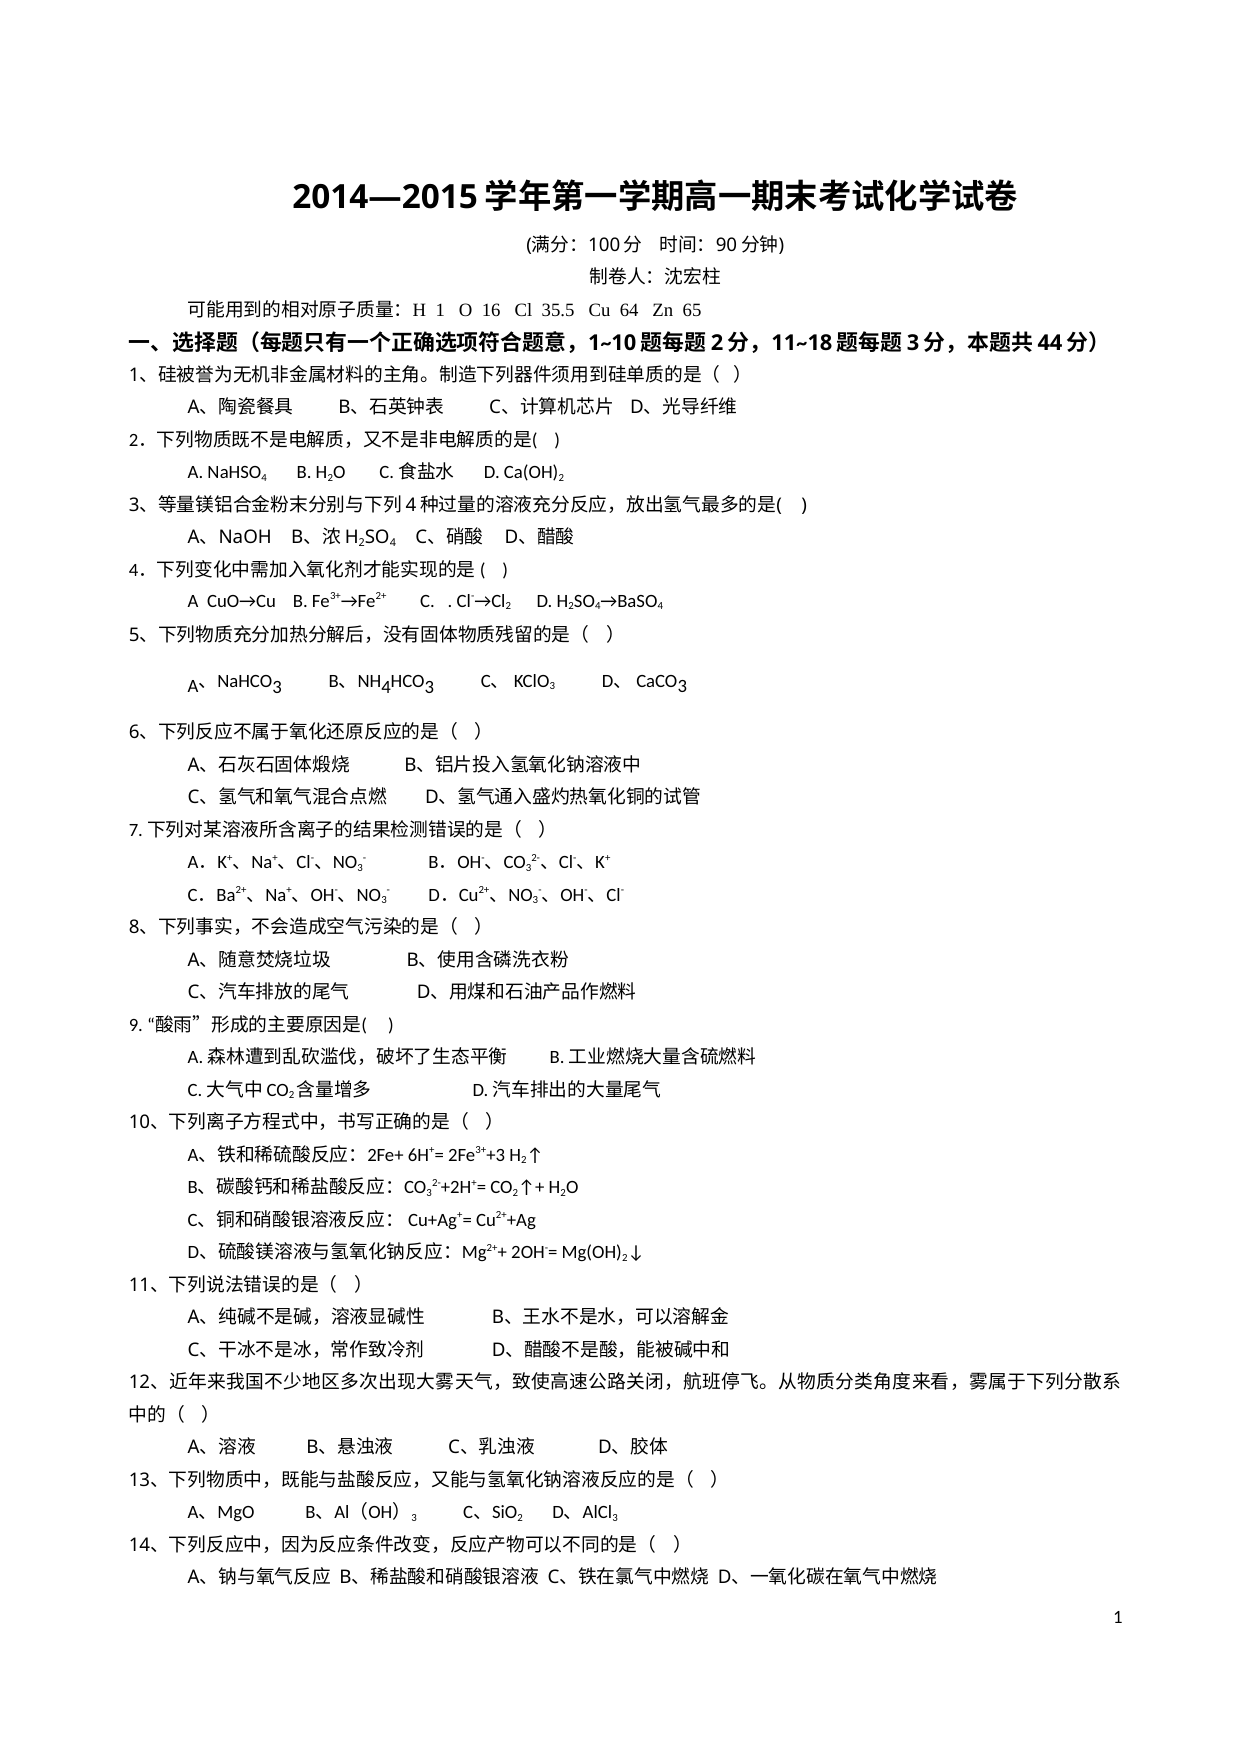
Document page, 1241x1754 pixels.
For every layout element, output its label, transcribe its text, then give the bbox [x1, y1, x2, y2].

text 5、下列物质充分加热分解后，没有固体物质残留的是（ ） [128, 617, 1122, 649]
text A、随意焚烧垃圾 B、使用含磷洗衣粉 [187, 942, 1122, 974]
text A CuO→Cu B. Fe3+→Fe2+ C. . Cl-→Cl2 D. H2SO4→BaSO4 [187, 584, 1122, 617]
text 8、下列事实，不会造成空气污染的是（ ） [128, 909, 1122, 942]
text C、氢气和氧气混合点燃 D、氢气通入盛灼热氧化铜的试管 [187, 779, 1122, 812]
text 7. 下列对某溶液所含离子的结果检测错误的是（ ） [128, 812, 959, 844]
text C、铜和硝酸银溶液反应： Cu+Ag+= Cu2++Ag [187, 1202, 1122, 1234]
text A、NaHCO3 B、NH4HCO3 C、 KClO3 D、 CaCO3 [187, 649, 1122, 714]
text 12、近年来我国不少地区多次出现大雾天气，致使高速公路关闭，航班停飞。从物质分类角度来看，雾属于下列分散系中的（ ） [128, 1364, 1122, 1429]
text 3、等量镁铝合金粉末分别与下列4种过量的溶液充分反应，放出氢气最多的是( ) [128, 487, 1122, 519]
text A．K+、Na+、Cl-、NO3- B．OH-、CO32-、Cl-、K+ [187, 844, 1122, 877]
text C、干冰不是冰，常作致冷剂 D、醋酸不是酸，能被碱中和 [187, 1332, 1122, 1364]
text 9. “酸雨”形成的主要原因是( ) [128, 1007, 1122, 1039]
text A、铁和稀硫酸反应：2Fe+ 6H+= 2Fe3++3 H2↑ [187, 1137, 1122, 1169]
text 13、下列物质中，既能与盐酸反应，又能与氢氧化钠溶液反应的是（ ） [128, 1462, 1122, 1494]
text 2014—2015学年第一学期高一期末考试化学试卷 [187, 162, 1122, 227]
text A. NaHSO4 B. H2O C. 食盐水 D. Ca(OH)2 [187, 454, 1122, 487]
text A、钠与氧气反应 B、稀盐酸和硝酸银溶液 C、铁在氯气中燃烧 D、一氧化碳在氧气中燃烧 [187, 1559, 1122, 1592]
text A、MgO B、Al（OH）、SiO2 D、AlCl3 [187, 1494, 1122, 1527]
text 10、下列离子方程式中，书写正确的是（ ） [128, 1104, 1122, 1137]
text A、溶液 B、悬浊液 C、乳浊液 D、胶体 [187, 1429, 1122, 1462]
text 可能用到的相对原子质量：H 1 O 16 Cl 35.5 Cu 64 Zn 65 [187, 292, 1122, 324]
text A. 森林遭到乱砍滥伐，破坏了生态平衡 B. 工业燃烧大量含硫燃料 [187, 1039, 1122, 1072]
text B、碳酸钙和稀盐酸反应：CO32-+2H+= CO2↑+ H2O [187, 1169, 1122, 1202]
text 1、硅被誉为无机非金属材料的主角。制造下列器件须用到硅单质的是（ ） [128, 357, 1122, 389]
text 6、下列反应不属于氧化还原反应的是（ ） [128, 714, 1122, 747]
text A、NaOH B、浓H2SO4 C、硝酸 D、醋酸 [187, 519, 1122, 552]
text C．Ba2+、Na+、OH-、NO3- D．Cu2+、NO3-、OH-、Cl- [187, 877, 1122, 909]
text 2．下列物质既不是电解质，又不是非电解质的是( ) [128, 422, 1122, 454]
text A、石灰石固体煅烧 B、铝片投入氢氧化钠溶液中 [187, 747, 1122, 779]
text 制卷人：沈宏柱 [187, 259, 1122, 292]
text (满分：100分 时间：90分钟) [187, 227, 1122, 259]
text C、汽车排放的尾气 D、用煤和石油产品作燃料 [187, 974, 1122, 1007]
text A、纯碱不是碱，溶液显碱性 B、王水不是水，可以溶解金 [187, 1299, 1122, 1332]
text C. 大气中CO2含量增多 D. 汽车排出的大量尾气 [187, 1072, 1122, 1104]
text 11、下列说法错误的是（ ） [128, 1267, 1122, 1299]
text 14、下列反应中，因为反应条件改变，反应产物可以不同的是（ ） [128, 1527, 1122, 1559]
text 一、选择题（每题只有一个正确选项符合题意，1~10题每题2分，11~18题每题3分，本题共44分） [128, 324, 1122, 357]
text 4．下列变化中需加入氧化剂才能实现的是 ( ) [128, 552, 1122, 584]
text A、陶瓷餐具 B、石英钟表 C、计算机芯片 D、光导纤维 [187, 389, 1122, 422]
text D、硫酸镁溶液与氢氧化钠反应：Mg2++ 2OH-= Mg(OH)2↓ [187, 1234, 1122, 1267]
